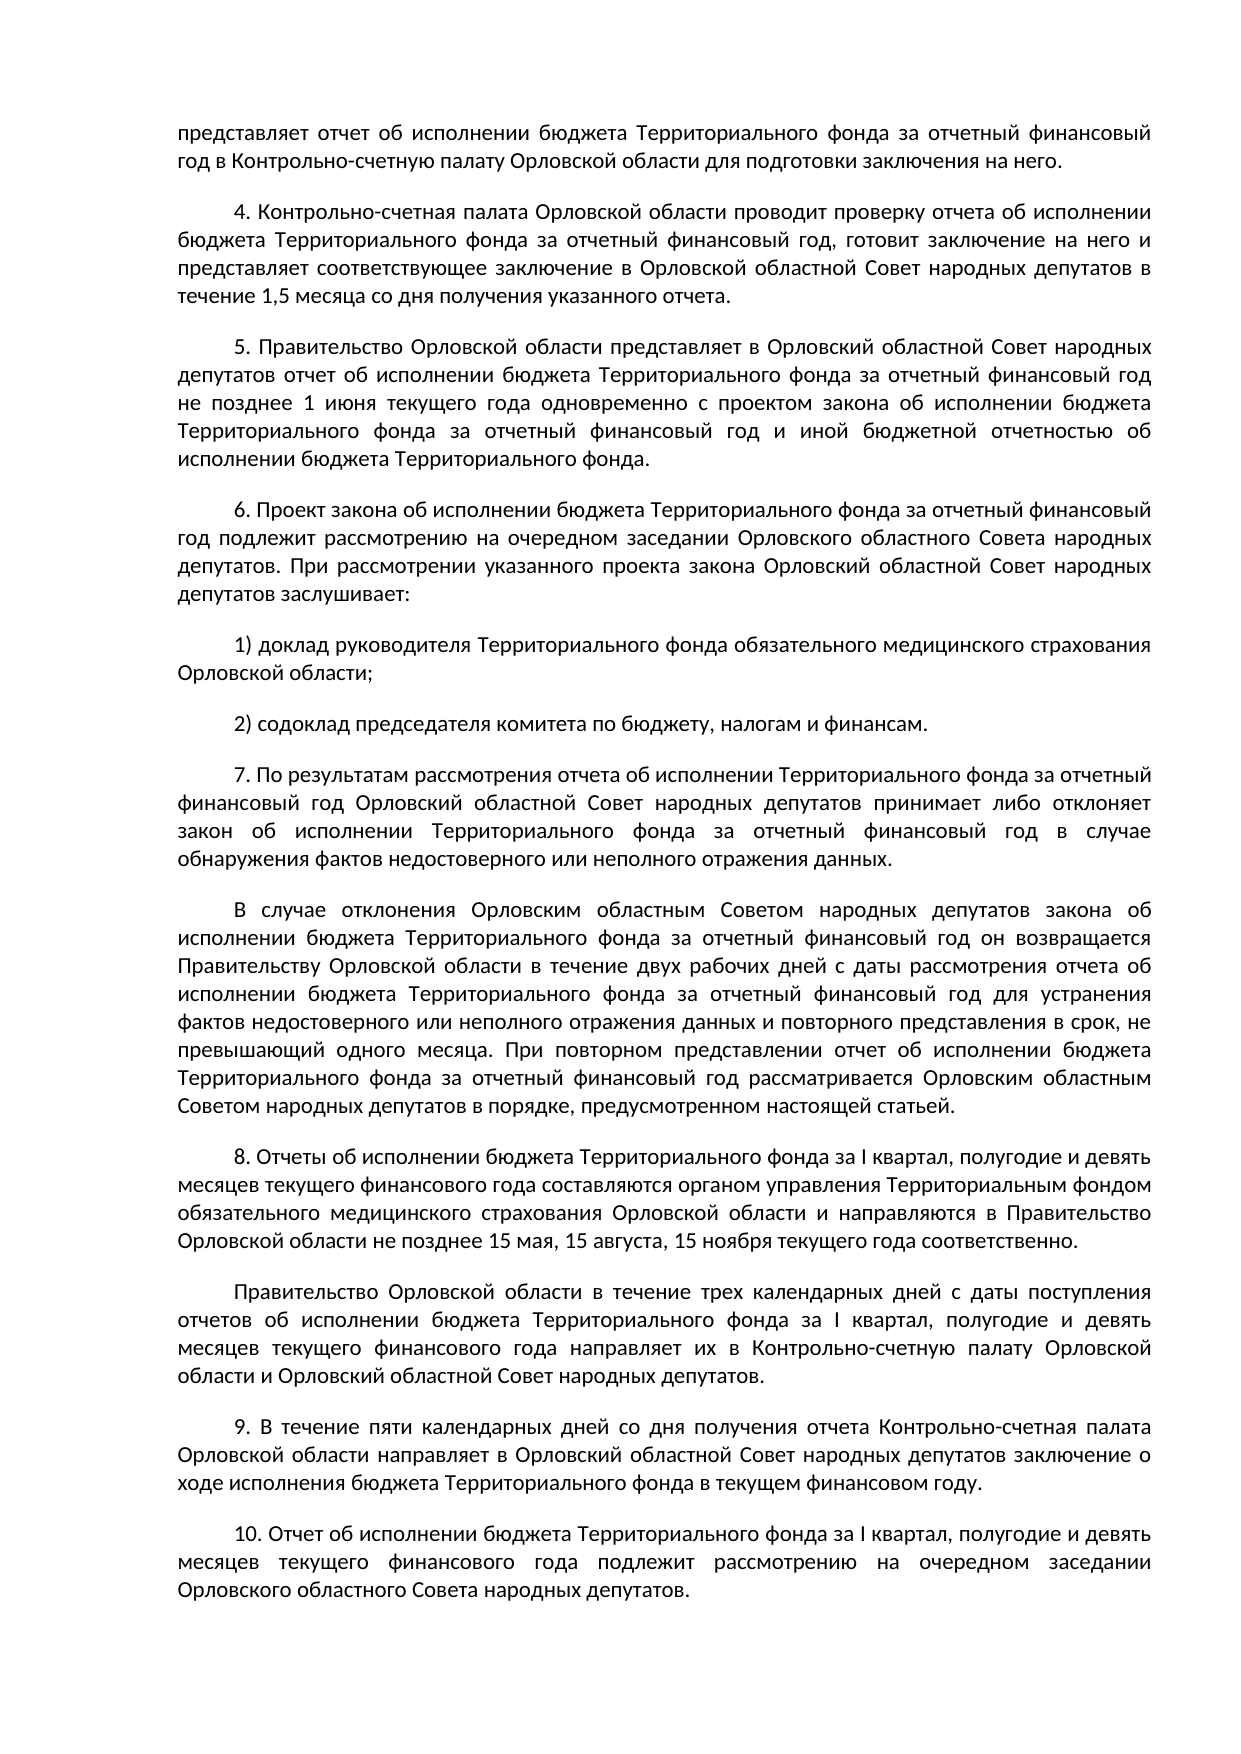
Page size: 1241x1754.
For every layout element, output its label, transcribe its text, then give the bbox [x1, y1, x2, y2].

text 6. Проект закона об исполнении бюджета Территориального фонда за отчетный финансовый год подлежит рассмотрению на очередном заседании Орловского областного Совета народных депутатов. При рассмотрении указанного проекта закона Орловский областной Совет народных депутатов заслушивает: [177, 495, 1152, 607]
text В случае отклонения Орловским областным Советом народных депутатов закона об исполнении бюджета Территориального фонда за отчетный финансовый год он возвращается Правительству Орловской области в течение двух рабочих дней с даты рассмотрения отчета об исполнении бюджета Территориального фонда за отчетный финансовый год для устранения фактов недостоверного или неполного отражения данных и повторного представления в срок, не превышающий одного месяца. При повторном представлении отчет об исполнении бюджета Территориального фонда за отчетный финансовый год рассматривается Орловским областным Советом народных депутатов в порядке, предусмотренном настоящей статьей. [177, 895, 1152, 1119]
text 9. В течение пяти календарных дней со дня получения отчета Контрольно-счетная палата Орловской области направляет в Орловский областной Совет народных депутатов заключение о ходе исполнения бюджета Территориального фонда в текущем финансовом году. [177, 1412, 1152, 1496]
text 10. Отчет об исполнении бюджета Территориального фонда за I квартал, полугодие и девять месяцев текущего финансового года подлежит рассмотрению на очередном заседании Орловского областного Совета народных депутатов. [177, 1519, 1152, 1603]
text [177, 118, 1152, 174]
text 7. По результатам рассмотрения отчета об исполнении Территориального фонда за отчетный финансовый год Орловский областной Совет народных депутатов принимает либо отклоняет закон об исполнении Территориального фонда за отчетный финансовый год в случае обнаружения фактов недостоверного или неполного отражения данных. [177, 760, 1152, 872]
text Правительство Орловской области в течение трех календарных дней с даты поступления отчетов об исполнении бюджета Территориального фонда за I квартал, полугодие и девять месяцев текущего финансового года направляет их в Контрольно-счетную палату Орловской области и Орловский областной Совет народных депутатов. [177, 1277, 1152, 1389]
text 5. Правительство Орловской области представляет в Орловский областной Совет народных депутатов отчет об исполнении бюджета Территориального фонда за отчетный финансовый год не позднее 1 июня текущего года одновременно с проектом закона об исполнении бюджета Территориального фонда за отчетный финансовый год и иной бюджетной отчетностью об исполнении бюджета Территориального фонда. [177, 332, 1152, 472]
text 2) содоклад председателя комитета по бюджету, налогам и финансам. [177, 709, 1152, 737]
text 1) доклад руководителя Территориального фонда обязательного медицинского страхования Орловской области; [177, 630, 1152, 686]
text 8. Отчеты об исполнении бюджета Территориального фонда за I квартал, полугодие и девять месяцев текущего финансового года составляются органом управления Территориальным фондом обязательного медицинского страхования Орловской области и направляются в Правительство Орловской области не позднее 15 мая, 15 августа, 15 ноября текущего года соответственно. [177, 1142, 1152, 1254]
text 4. Контрольно-счетная палата Орловской области проводит проверку отчета об исполнении бюджета Территориального фонда за отчетный финансовый год, готовит заключение на него и представляет соответствующее заключение в Орловской областной Совет народных депутатов в течение 1,5 месяца со дня получения указанного отчета. [177, 197, 1152, 309]
